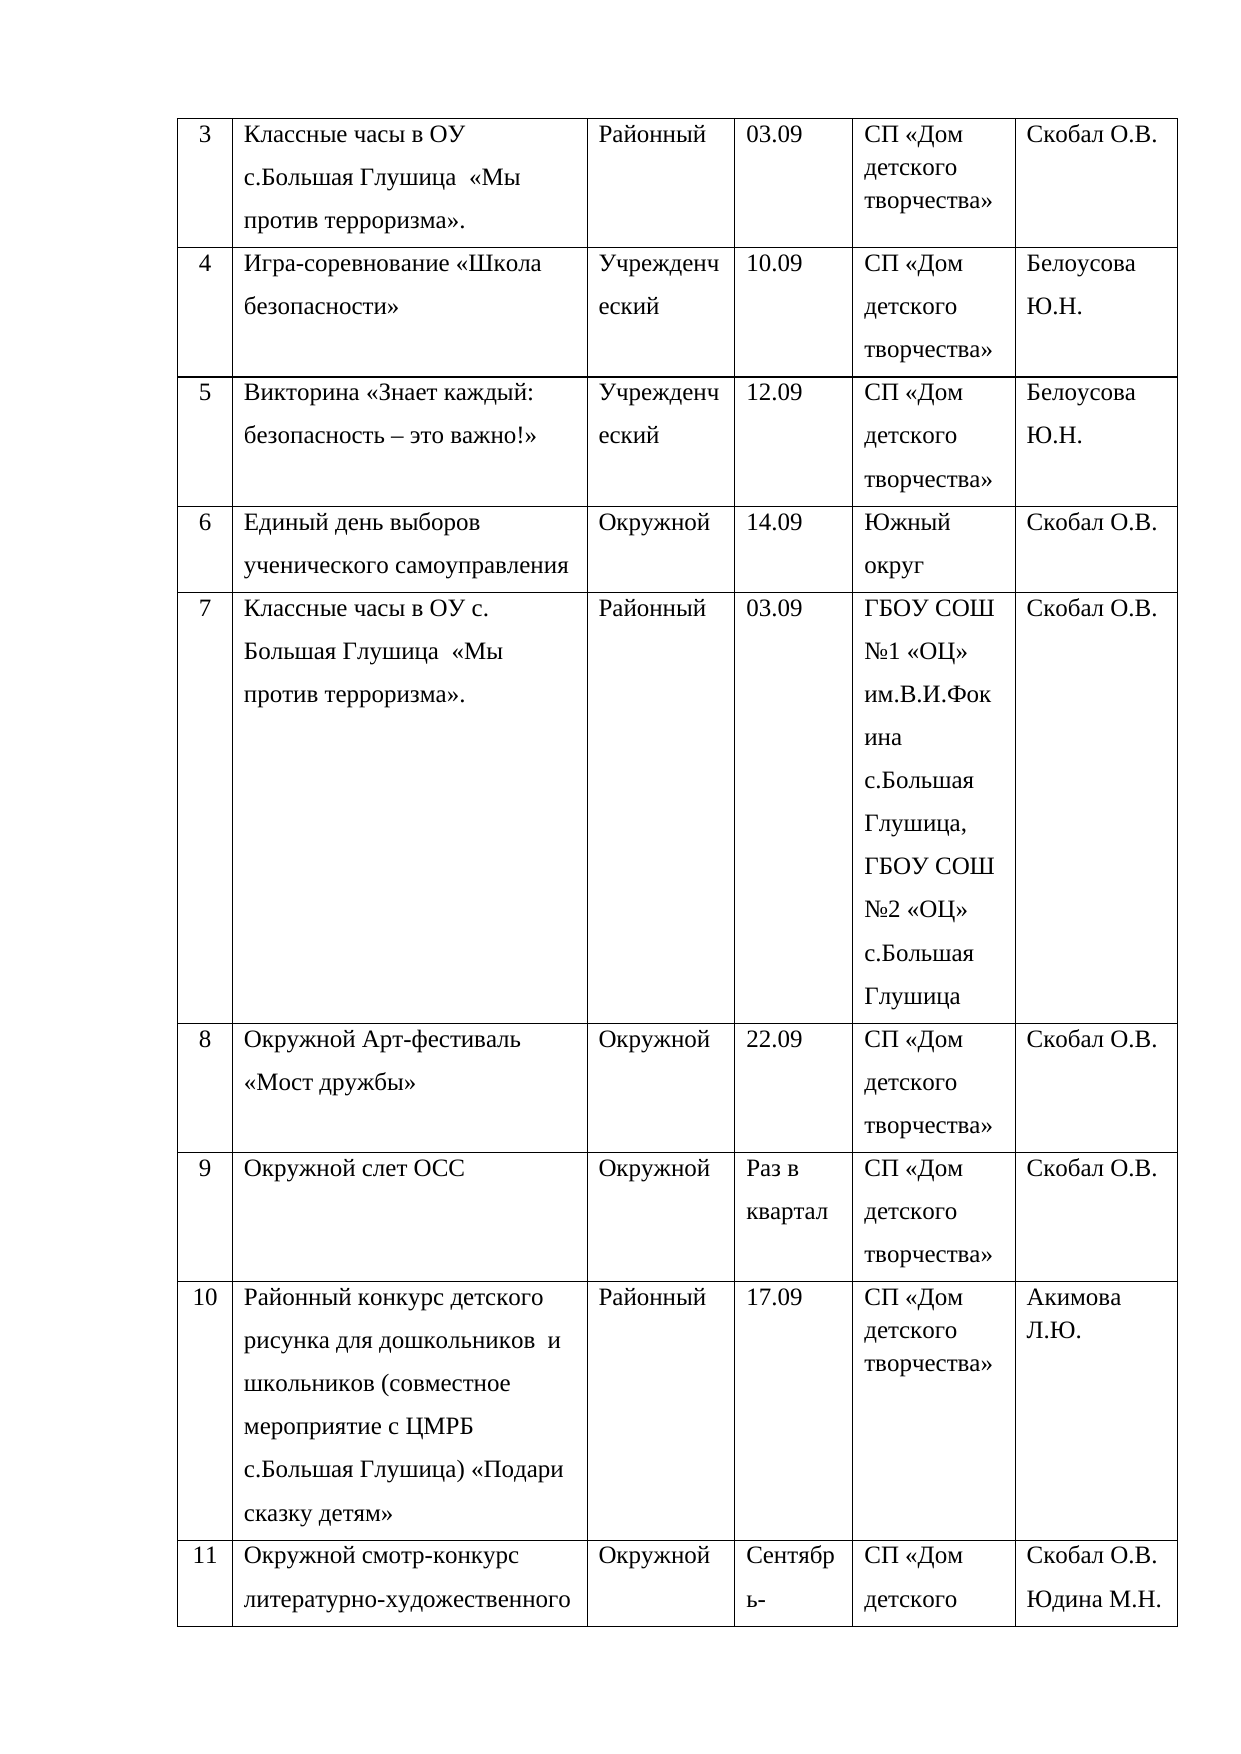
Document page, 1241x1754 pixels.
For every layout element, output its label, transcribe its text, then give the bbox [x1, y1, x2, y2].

table_cell СП «Дом детского творчества» [853, 1153, 1015, 1281]
table_cell Районный [588, 1282, 734, 1539]
table_cell Скобал О.В. [1016, 507, 1177, 592]
table_cell Районный [588, 119, 734, 247]
table_cell Классные часы в ОУ с. Большая Глушица «Мы против терроризма». [233, 593, 587, 1023]
table_cell 03.09 [735, 593, 852, 1023]
table_cell Окружной [588, 507, 734, 592]
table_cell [853, 1541, 1015, 1626]
table_cell 6 [178, 507, 232, 592]
table_cell Единый день выборов ученического самоуправления [233, 507, 587, 592]
table_cell СП «Дом детского творчества» [853, 1282, 1015, 1539]
table_cell Учрежденческий [588, 378, 734, 506]
table_cell Сентябрь-декабрь [735, 1541, 852, 1626]
table_cell 22.09 [735, 1024, 852, 1152]
table_cell 10.09 [735, 248, 852, 376]
table_cell Скобал О.В. [1016, 1153, 1177, 1281]
table_cell 8 [178, 1024, 232, 1152]
table_cell Викторина «Знает каждый: безопасность – это важно!» [233, 378, 587, 506]
table_cell СП «Дом детского творчества» [853, 1024, 1015, 1152]
table_cell 14.09 [735, 507, 852, 592]
table_cell Раз в квартал [735, 1153, 852, 1281]
table_cell Окружной [588, 1153, 734, 1281]
table_cell 11 [178, 1541, 232, 1626]
table_cell 17.09 [735, 1282, 852, 1539]
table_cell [1016, 1541, 1177, 1626]
table_cell 7 [178, 593, 232, 1023]
table_cell Южный округ [853, 507, 1015, 592]
table_cell Скобал О.В. [1016, 593, 1177, 1023]
table_cell СП «Дом детского творчества» [853, 378, 1015, 506]
table_cell Окружной [588, 1024, 734, 1152]
table_cell Окружной Арт-фестиваль «Мост дружбы» [233, 1024, 587, 1152]
table_cell 10 [178, 1282, 232, 1539]
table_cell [233, 1541, 587, 1626]
table_cell ГБОУ СОШ №1 «ОЦ» им.В.И.Фокина с.Большая Глушица, ГБОУ СОШ №2 «ОЦ» с.Большая Глушица [853, 593, 1015, 1023]
table_cell Скобал О.В. [1016, 1024, 1177, 1152]
table_cell 5 [178, 378, 232, 506]
table_cell 9 [178, 1153, 232, 1281]
table_cell Белоусова Ю.Н. [1016, 248, 1177, 376]
table_cell Районный [588, 593, 734, 1023]
table_cell Скобал О.В. [1016, 119, 1177, 247]
table_cell Районный конкурс детского рисунка для дошкольников и школьников (совместное мероприятие с ЦМРБ с.Большая Глушица) «Подари сказку детям» [233, 1282, 587, 1539]
table_cell Учрежденческий [588, 248, 734, 376]
table_cell Игра-соревнование «Школа безопасности» [233, 248, 587, 376]
table_cell Окружной [588, 1541, 734, 1626]
table_cell 4 [178, 248, 232, 376]
table_cell 03.09 [735, 119, 852, 247]
table_cell Классные часы в ОУ с.Большая Глушица «Мы против терроризма». [233, 119, 587, 247]
table_cell Акимова Л.Ю. [1016, 1282, 1177, 1539]
table_cell Окружной слет ОСС [233, 1153, 587, 1281]
table_cell 12.09 [735, 378, 852, 506]
table_cell Белоусова Ю.Н. [1016, 378, 1177, 506]
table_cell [853, 119, 1015, 247]
table_cell СП «Дом детского творчества» [853, 248, 1015, 376]
table_cell 3 [178, 119, 232, 247]
